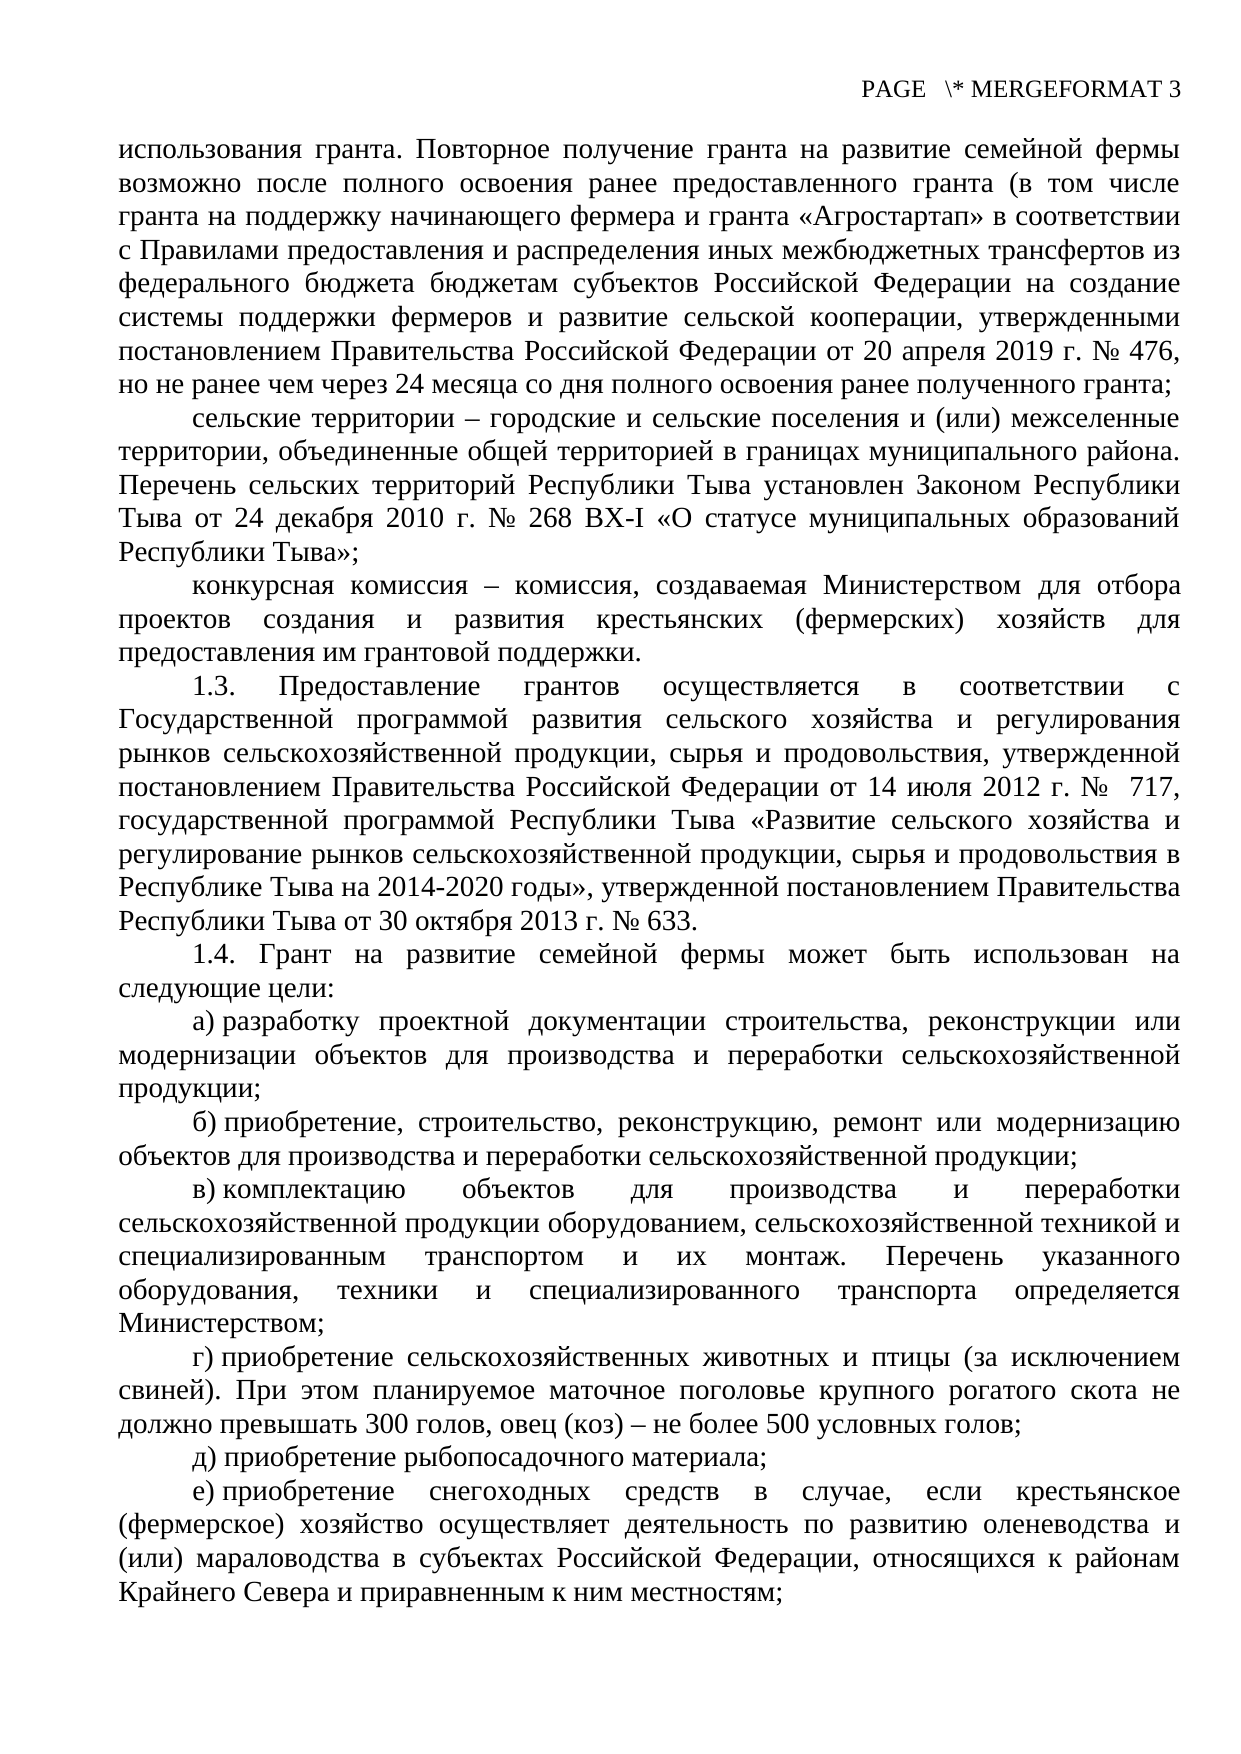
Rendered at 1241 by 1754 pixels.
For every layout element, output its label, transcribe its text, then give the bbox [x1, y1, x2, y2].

list приобретение сельскохозяйственных животных и птицы (за исключением свиней). При этом планируемое маточное поголовье крупного рогатого скота не должно превышать 300 голов, овец (коз) – не более 500 условных голов; [118, 1339, 1181, 1439]
text 1.3. Предоставление грантов осуществляется в соответствии с Государственной программой развития сельского хозяйства и регулирования рынков сельскохозяйственной продукции, сырья и продовольствия, утвержденной постановлением Правительства Российской Федерации от 14 июля 2012 г. № 717, государственной программой Республики Тыва «Развитие сельского хозяйства и регулирование рынков сельскохозяйственной продукции, сырья и продовольствия в Республике Тыва на 2014-2020 годы», утвержденной постановлением Правительства Республики Тыва от 30 октября 2013 г. № 633. [118, 668, 1181, 936]
text сельские территории – городские и сельские поселения и (или) межселенные территории, объединенные общей территорией в границах муниципального района. Перечень сельских территорий Республики Тыва установлен Законом Республики Тыва от 24 декабря 2010 г. № 268 ВХ-I «О статусе муниципальных образований Республики Тыва»; [118, 400, 1181, 567]
list разработку проектной документации строительства, реконструкции или модернизации объектов для производства и переработки сельскохозяйственной продукции; [118, 1003, 1181, 1104]
list приобретение, строительство, реконструкцию, ремонт или модернизацию объектов для производства и переработки сельскохозяйственной продукции; [118, 1104, 1181, 1171]
text 1.4. Грант на развитие семейной фермы может быть использован на следующие цели: [118, 936, 1181, 1003]
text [118, 131, 1181, 400]
list приобретение снегоходных средств в случае, если крестьянское (фермерское) хозяйство осуществляет деятельность по развитию оленеводства и (или) мараловодства в субъектах Российской Федерации, относящихся к районам Крайнего Севера и приравненным к ним местностям; [118, 1473, 1181, 1607]
list комплектацию объектов для производства и переработки сельскохозяйственной продукции оборудованием, сельскохозяйственной техникой и специализированным транспортом и их монтаж. Перечень указанного оборудования, техники и специализированного транспорта определяется Министерством; [118, 1171, 1181, 1339]
text конкурсная комиссия – комиссия, создаваемая Министерством для отбора проектов создания и развития крестьянских (фермерских) хозяйств для предоставления им грантовой поддержки. [118, 567, 1181, 668]
list приобретение рыбопосадочного материала; [118, 1439, 1181, 1473]
